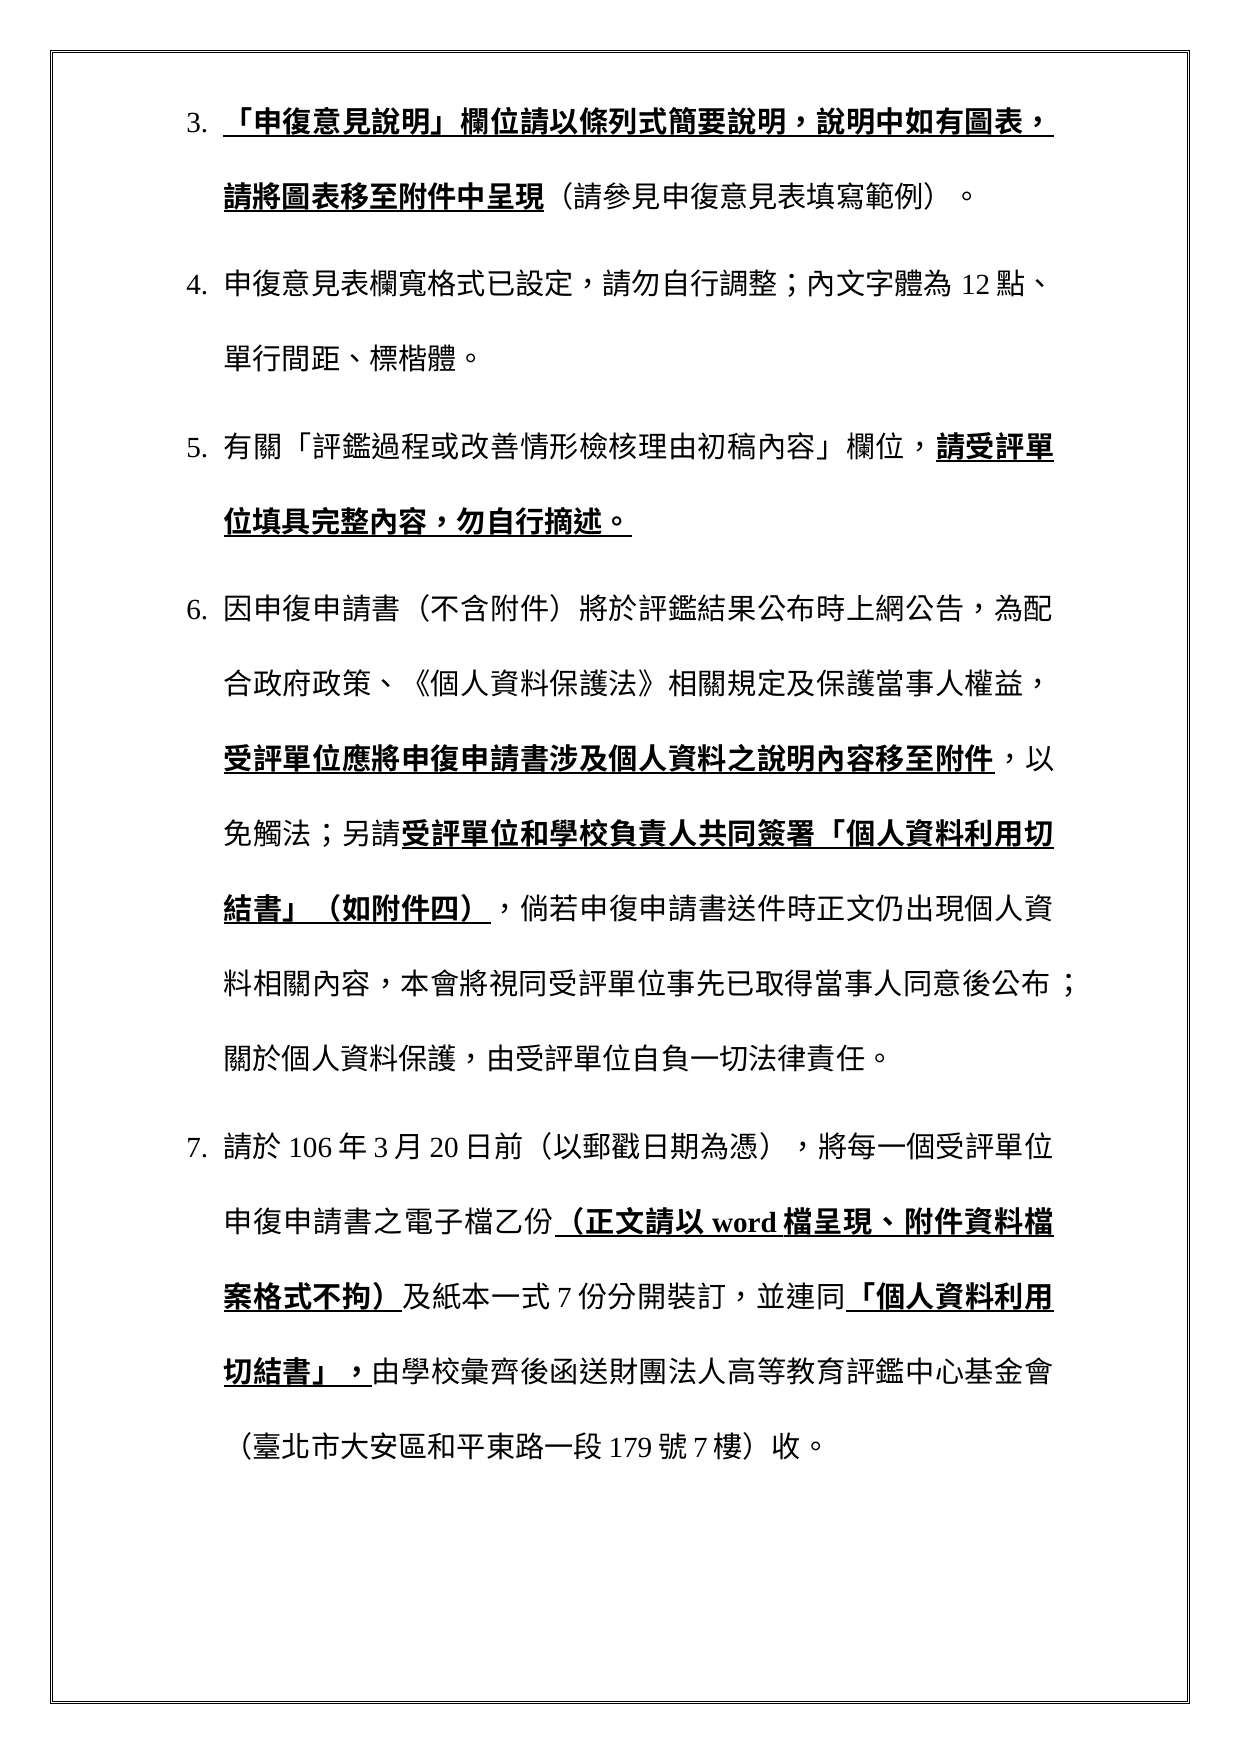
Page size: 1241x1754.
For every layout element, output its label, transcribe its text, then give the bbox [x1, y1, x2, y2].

list 因申復申請書（不含附件）將於評鑑結果公布時上網公告，為配合政府政策、《個人資料保護法》相關規定及保護當事人權益，受評單位應將申復申請書涉及個人資料之說明內容移至附件，以免觸法；另請受評單位和學校負責人共同簽署「個人資料利用切結書」（如附件四），倘若申復申請書送件時正文仍出現個人資料相關內容，本會將視同受評單位事先已取得當事人同意後公布；關於個人資料保護，由受評單位自負一切法律責任。 [186, 569, 1054, 1094]
list 申復意見表欄寬格式已設定，請勿自行調整；內文字體為12點、單行間距、標楷體。 [186, 244, 1054, 394]
list 請於106年3月20日前（以郵戳日期為憑），將每一個受評單位申復申請書之電子檔乙份（正文請以word檔呈現、附件資料檔案格式不拘）及紙本一式7份分開裝訂，並連同「個人資料利用切結書」，由學校彙齊後函送財團法人高等教育評鑑中心基金會（臺北市大安區和平東路一段179號7樓）收。 [186, 1107, 1054, 1482]
list 「申復意見說明」欄位請以條列式簡要說明，說明中如有圖表，請將圖表移至附件中呈現（請參見申復意見表填寫範例）。 [186, 82, 1054, 232]
list 有關「評鑑過程或改善情形檢核理由初稿內容」欄位，請受評單位填具完整內容，勿自行摘述。 [186, 407, 1054, 557]
